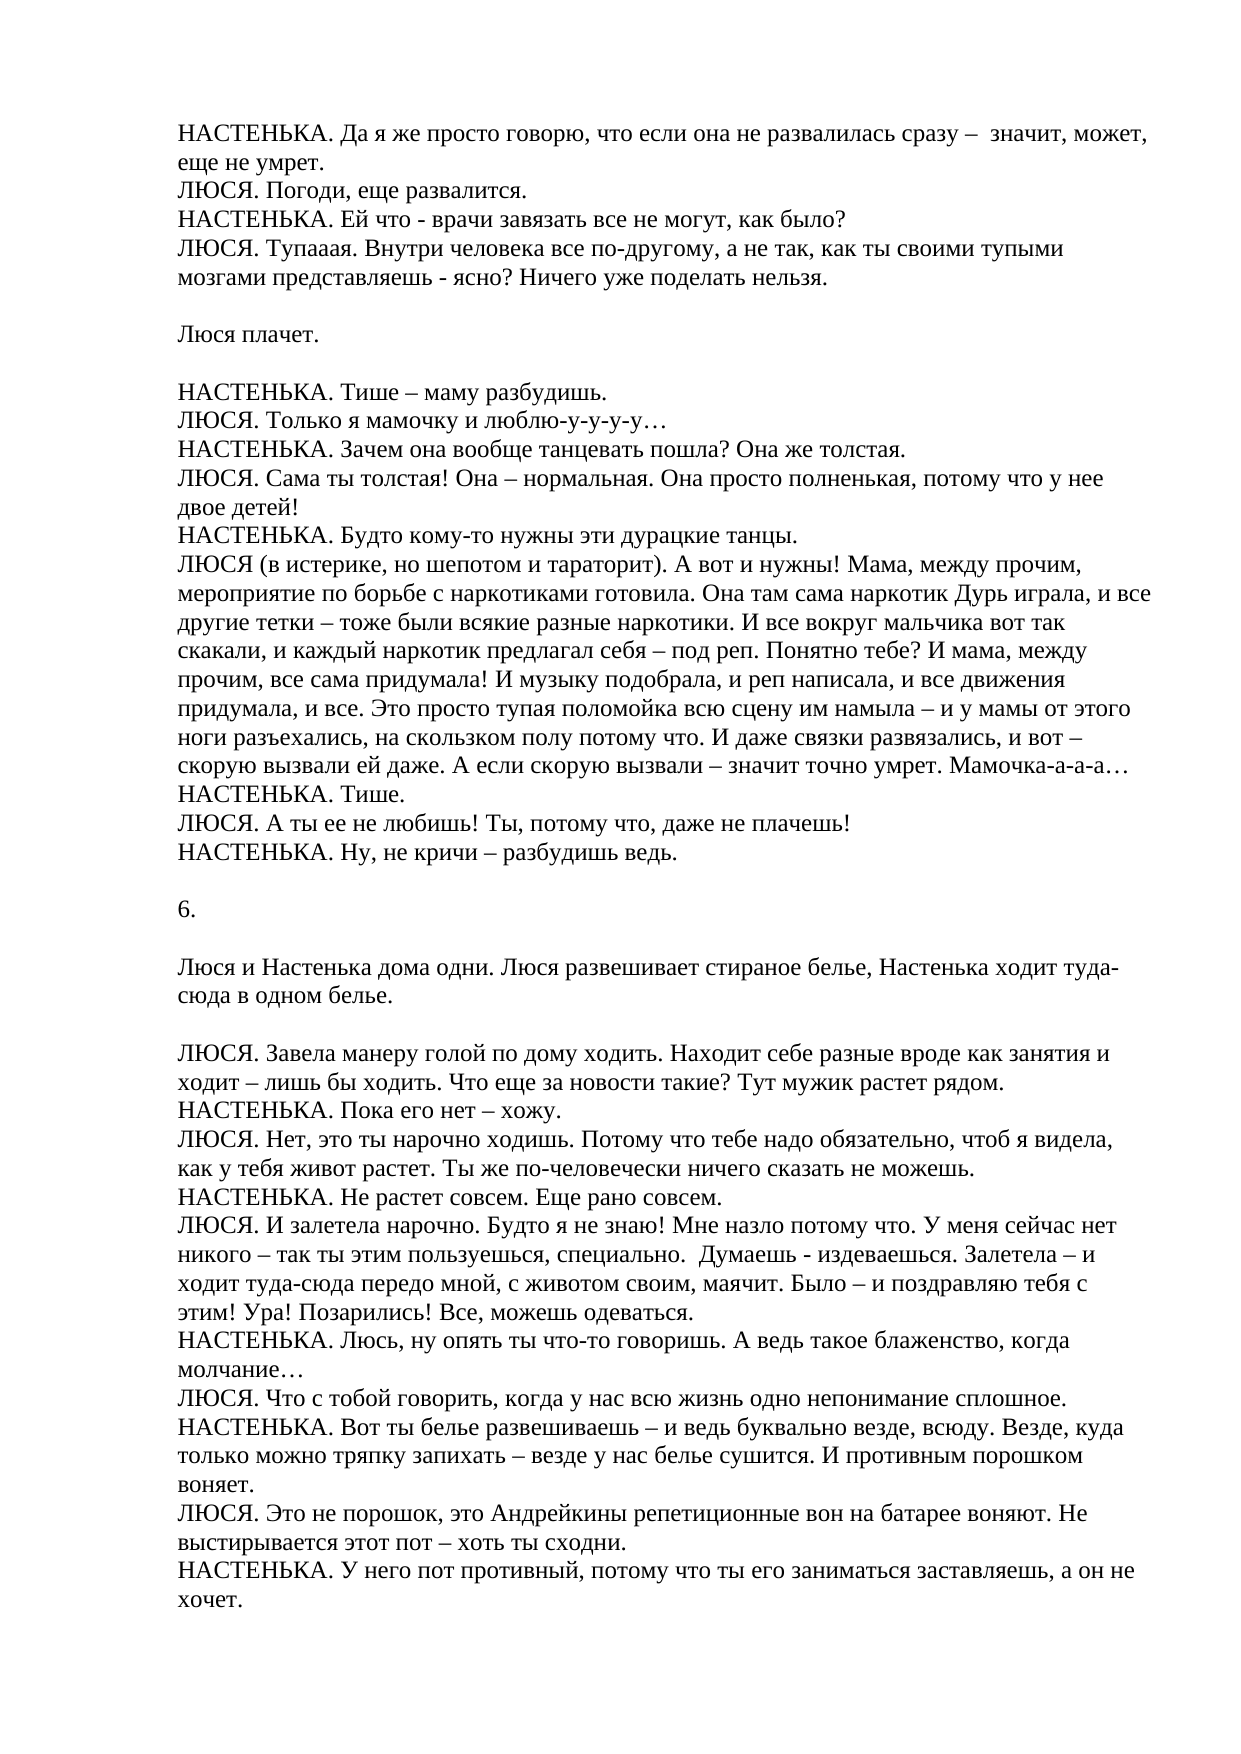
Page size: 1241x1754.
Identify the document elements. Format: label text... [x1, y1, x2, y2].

text Люся и Настенька дома одни. Люся развешивает стираное белье, Настенька ходит туда-сюда в одном белье. [177, 952, 1152, 1009]
text НАСТЕНЬКА. Пока его нет – хожу. [177, 1096, 1152, 1124]
text НАСТЕНЬКА. Да я же просто говорю, что если она не развалилась сразу – значит, может, еще не умрет. [177, 118, 1152, 176]
text НАСТЕНЬКА. Вот ты белье развешиваешь – и ведь буквально везде, всюду. Везде, куда только можно тряпку запихать – везде у нас белье сушится. И противным порошком воняет. [177, 1412, 1152, 1498]
text НАСТЕНЬКА. У него пот противный, потому что ты его заниматься заставляешь, а он не хочет. [177, 1556, 1152, 1613]
text НАСТЕНЬКА. Будто кому-то нужны эти дурацкие танцы. [177, 521, 1152, 549]
text ЛЮСЯ. Погоди, еще развалится. [177, 176, 1152, 204]
text ЛЮСЯ. Нет, это ты нарочно ходишь. Потому что тебе надо обязательно, чтоб я видела, как у тебя живот растет. Ты же по-человечески ничего сказать не можешь. [177, 1124, 1152, 1182]
text НАСТЕНЬКА. Люсь, ну опять ты что-то говоришь. А ведь такое блаженство, когда молчание… [177, 1326, 1152, 1383]
text 6. [177, 894, 1152, 923]
text ЛЮСЯ. Что с тобой говорить, когда у нас всю жизнь одно непонимание сплошное. [177, 1383, 1152, 1412]
text НАСТЕНЬКА. Ей что - врачи завязать все не могут, как было? [177, 204, 1152, 233]
text Люся плачет. [177, 319, 1152, 348]
text ЛЮСЯ. И залетела нарочно. Будто я не знаю! Мне назло потому что. У меня сейчас нет никого – так ты этим пользуешься, специально. Думаешь - издеваешься. Залетела – и ходит туда-сюда передо мной, с животом своим, маячит. Было – и поздравляю тебя с этим! Ура! Позарились! Все, можешь одеваться. [177, 1211, 1152, 1326]
text ЛЮСЯ. Только я мамочку и люблю-у-у-у-у… [177, 406, 1152, 434]
text НАСТЕНЬКА. Тише – маму разбудишь. [177, 377, 1152, 406]
text НАСТЕНЬКА. Ну, не кричи – разбудишь ведь. [177, 837, 1152, 866]
text ЛЮСЯ. Сама ты толстая! Она – нормальная. Она просто полненькая, потому что у нее двое детей! [177, 463, 1152, 521]
text НАСТЕНЬКА. Не растет совсем. Еще рано совсем. [177, 1182, 1152, 1211]
text ЛЮСЯ. Завела манеру голой по дому ходить. Находит себе разные вроде как занятия и ходит – лишь бы ходить. Что еще за новости такие? Тут мужик растет рядом. [177, 1038, 1152, 1096]
text НАСТЕНЬКА. Зачем она вообще танцевать пошла? Она же толстая. [177, 434, 1152, 463]
text ЛЮСЯ. Это не порошок, это Андрейкины репетиционные вон на батарее воняют. Не выстирывается этот пот – хоть ты сходни. [177, 1498, 1152, 1556]
text ЛЮСЯ. Тупааая. Внутри человека все по-другому, а не так, как ты своими тупыми мозгами представляешь - ясно? Ничего уже поделать нельзя. [177, 233, 1152, 291]
text ЛЮСЯ. А ты ее не любишь! Ты, потому что, даже не плачешь! [177, 808, 1152, 837]
text НАСТЕНЬКА. Тише. [177, 779, 1152, 808]
text ЛЮСЯ (в истерике, но шепотом и тараторит). А вот и нужны! Мама, между прочим, мероприятие по борьбе с наркотиками готовила. Она там сама наркотик Дурь играла, и все другие тетки – тоже были всякие разные наркотики. И все вокруг мальчика вот так скакали, и каждый наркотик предлагал себя – под реп. Понятно тебе? И мама, между прочим, все сама придумала! И музыку подобрала, и реп написала, и все движения придумала, и все. Это просто тупая поломойка всю сцену им намыла – и у мамы от этого ноги разъехались, на скользком полу потому что. И даже связки развязались, и вот – скорую вызвали ей даже. А если скорую вызвали – значит точно умрет. Мамочка-а-а-а… [177, 549, 1152, 779]
